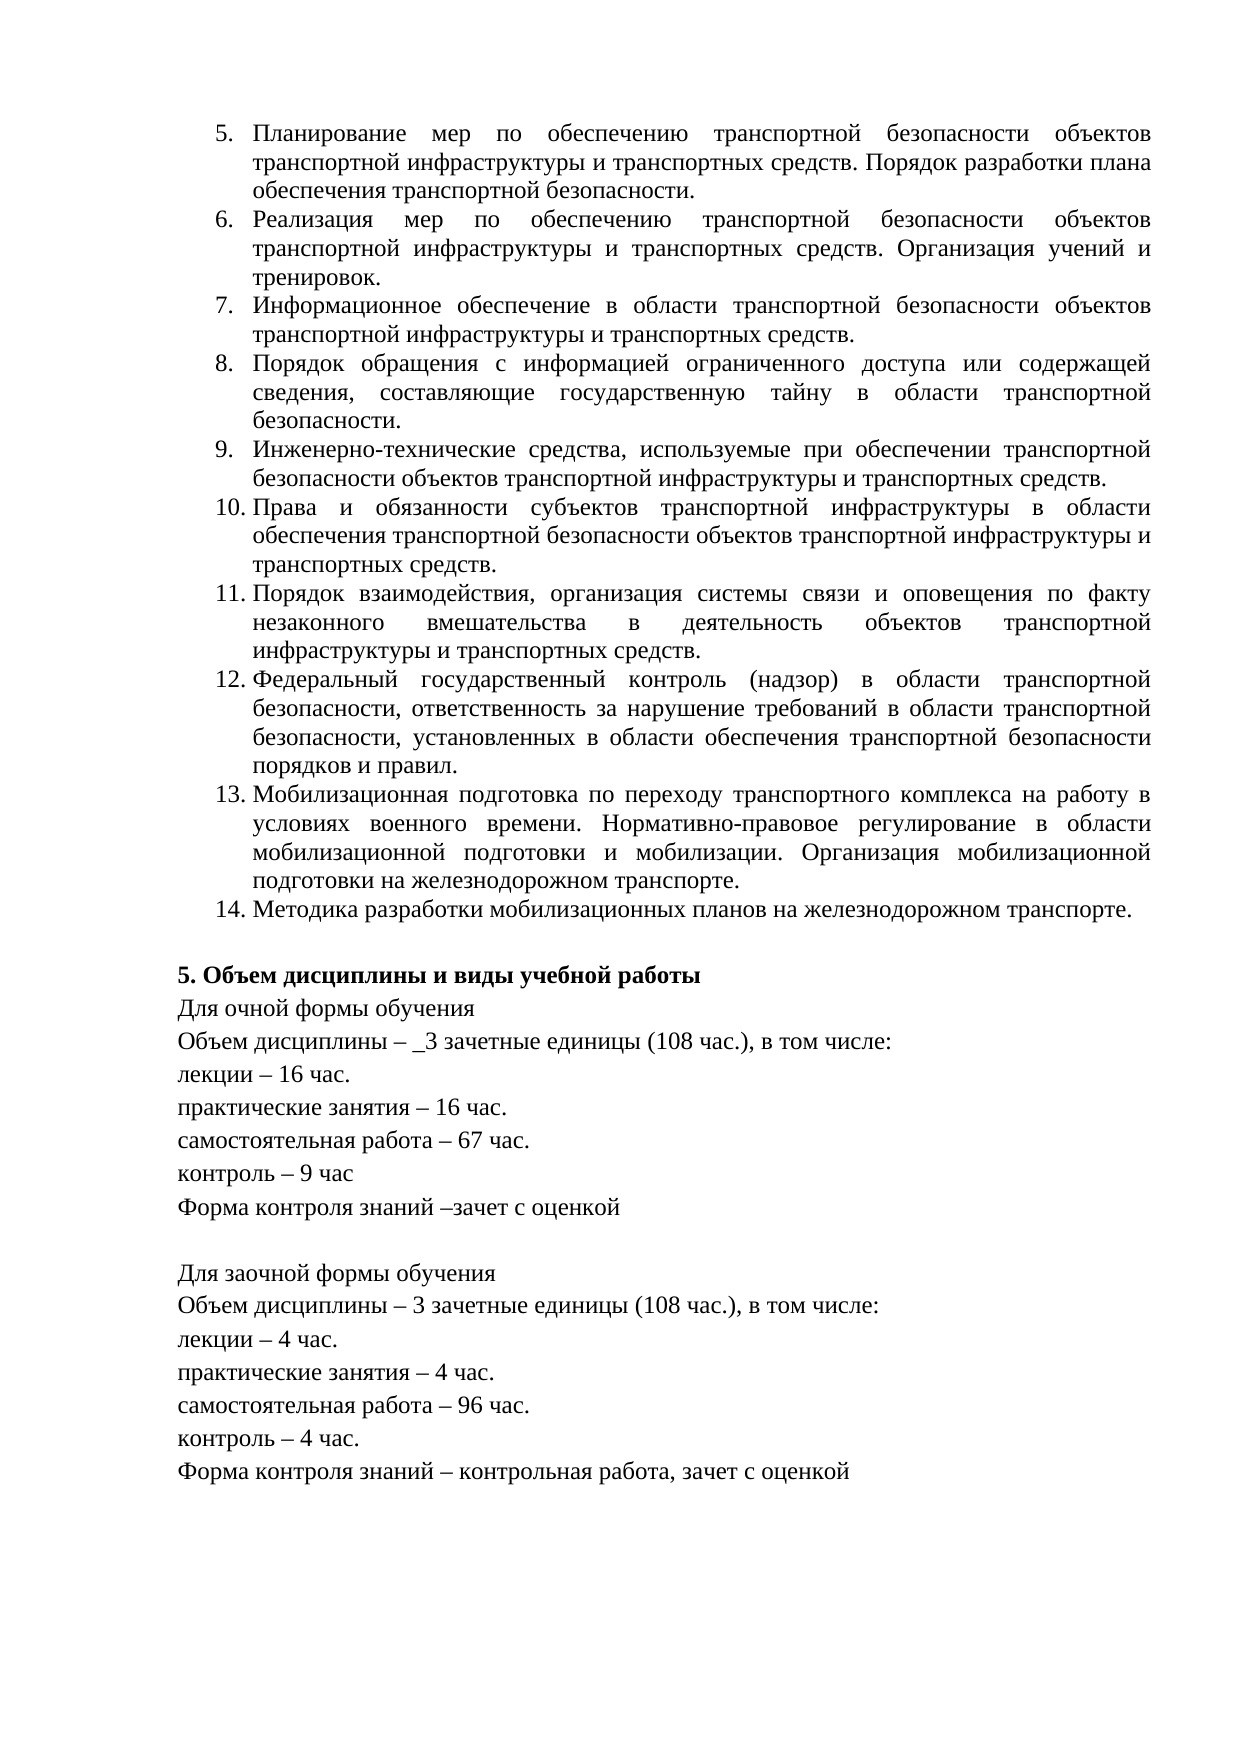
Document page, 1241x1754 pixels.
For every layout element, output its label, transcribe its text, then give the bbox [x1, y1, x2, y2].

list Мобилизационная подготовка по переходу транспортного комплекса на работу в условиях военного времени. Нормативно-правовое регулирование в области мобилизационной подготовки и мобилизации. Организация мобилизационной подготовки на железнодорожном транспорте. [215, 779, 1152, 894]
text Объем дисциплины – _3 зачетные единицы (108 час.), в том числе: [177, 1026, 1152, 1055]
list Методика разработки мобилизационных планов на железнодорожном транспорте. [215, 894, 1152, 923]
text лекции – 4 час. [177, 1324, 1152, 1352]
list Порядок взаимодействия, организация системы связи и оповещения по факту незаконного вмешательства в деятельность объектов транспортной инфраструктуры и транспортных средств. [215, 578, 1152, 664]
text Форма контроля знаний – контрольная работа, зачет с оценкой [177, 1456, 1152, 1484]
text самостоятельная работа – 96 час. [177, 1390, 1152, 1418]
text контроль – 9 час [177, 1158, 1152, 1187]
list Права и обязанности субъектов транспортной инфраструктуры в области обеспечения транспортной безопасности объектов транспортной инфраструктуры и транспортных средств. [215, 492, 1152, 578]
list Федеральный государственный контроль (надзор) в области транспортной безопасности, ответственность за нарушение требований в области транспортной безопасности, установленных в области обеспечения транспортной безопасности порядков и правил. [215, 664, 1152, 779]
text 5. Объем дисциплины и виды учебной работы [177, 960, 1152, 989]
list Инженерно-технические средства, используемые при обеспечении транспортной безопасности объектов транспортной инфраструктуры и транспортных средств. [215, 434, 1152, 492]
text Форма контроля знаний –зачет с оценкой [177, 1192, 1152, 1220]
text Для очной формы обучения [177, 993, 1152, 1022]
list Информационное обеспечение в области транспортной безопасности объектов транспортной инфраструктуры и транспортных средств. [215, 291, 1152, 348]
list Планирование мер по обеспечению транспортной безопасности объектов транспортной инфраструктуры и транспортных средств. Порядок разработки плана обеспечения транспортной безопасности. [215, 118, 1152, 204]
text практические занятия – 16 час. [177, 1092, 1152, 1121]
text лекции – 16 час. [177, 1059, 1152, 1088]
list Реализация мер по обеспечению транспортной безопасности объектов транспортной инфраструктуры и транспортных средств. Организация учений и тренировок. [215, 204, 1152, 291]
text самостоятельная работа – 67 час. [177, 1126, 1152, 1154]
text контроль – 4 час. [177, 1423, 1152, 1451]
list Порядок обращения с информацией ограниченного доступа или содержащей сведения, составляющие государственную тайну в области транспортной безопасности. [215, 348, 1152, 434]
text практические занятия – 4 час. [177, 1357, 1152, 1385]
text Объем дисциплины – 3 зачетные единицы (108 час.), в том числе: [177, 1291, 1152, 1319]
text Для заочной формы обучения [177, 1258, 1152, 1286]
